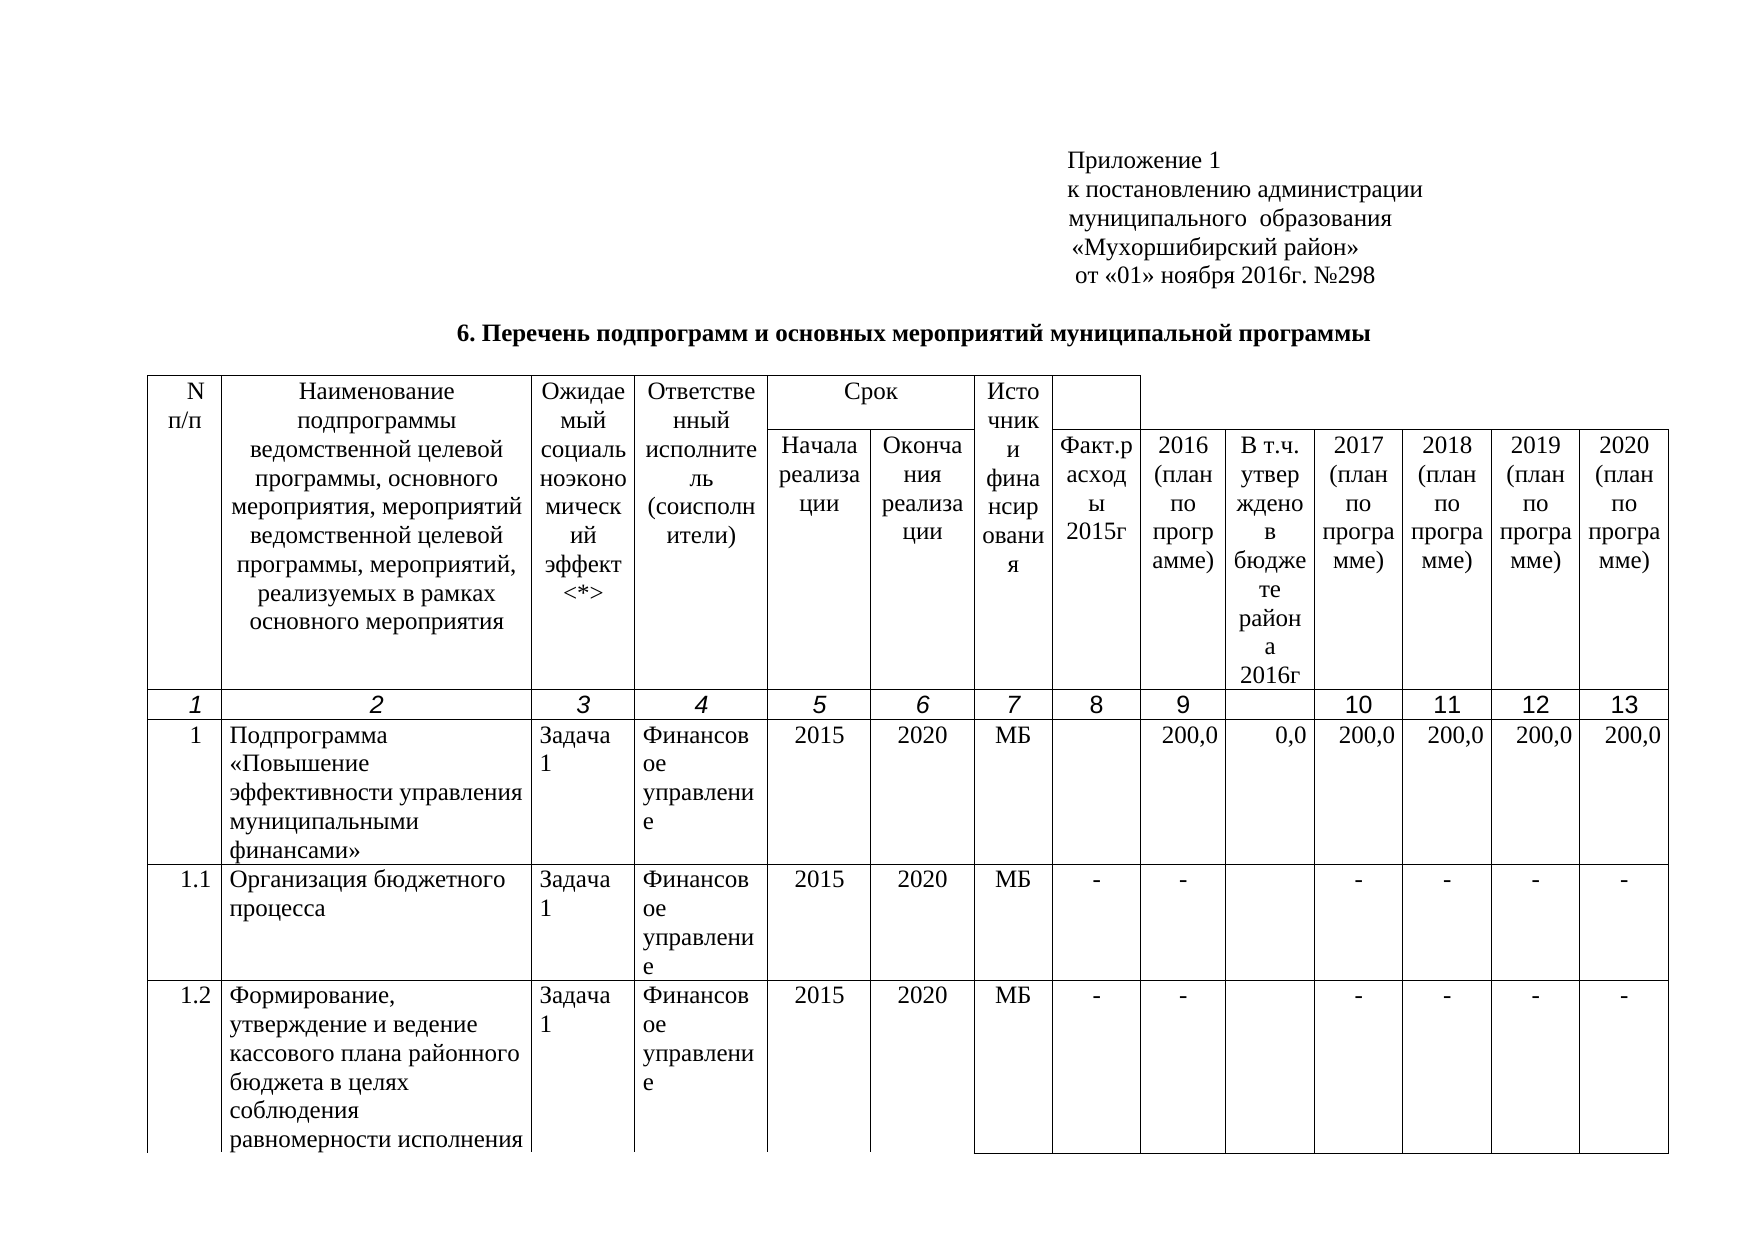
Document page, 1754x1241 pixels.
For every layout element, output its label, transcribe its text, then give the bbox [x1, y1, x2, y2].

table_cell 1 [148, 720, 221, 863]
table_header N п/п [148, 376, 221, 689]
table_cell 12 [1492, 690, 1579, 719]
table_cell 9 [1141, 690, 1225, 719]
table_cell 200,0 [1580, 720, 1668, 863]
table_cell МБ [975, 981, 1052, 1153]
table_cell 200,0 [1315, 720, 1402, 863]
table_cell - [1141, 865, 1225, 979]
table_cell 2017 (план по программе) [1315, 430, 1402, 689]
table_cell 200,0 [1141, 720, 1225, 863]
table_cell 2015 [768, 720, 870, 863]
table_cell Факт.расходы 2015г [1053, 430, 1140, 689]
table_cell 2 [222, 690, 531, 719]
text муниципального образования [148, 203, 1636, 232]
table_cell 3 [532, 690, 634, 719]
table_header [1053, 376, 1140, 429]
table_cell МБ [975, 720, 1052, 863]
table_cell 2018 (план по программе) [1403, 430, 1491, 689]
table_cell 1.1 [148, 865, 221, 979]
table_cell 0,0 [1226, 720, 1314, 863]
text к постановлению администрации [148, 174, 1636, 203]
table_cell 1.2 [148, 981, 222, 1153]
table_cell Финансовое управление [635, 720, 767, 863]
table_cell - [1580, 981, 1668, 1153]
table_cell 2020 [871, 865, 974, 979]
table_cell Задача 1 [532, 865, 634, 979]
table_cell МБ [975, 865, 1052, 979]
table_cell [1226, 690, 1314, 719]
table_cell - [1580, 865, 1668, 979]
table_cell 5 [768, 690, 870, 719]
table_header Ожидаемый социальноэкономический эффект <*> [532, 376, 634, 689]
table_cell - [1315, 865, 1402, 979]
table_cell - [1141, 981, 1225, 1153]
table_cell Задача 1 [532, 720, 634, 863]
table_cell 7 [975, 690, 1052, 719]
table_cell 200,0 [1403, 720, 1491, 863]
table_cell Окончания реализации [871, 430, 974, 689]
table_cell [1226, 981, 1314, 1153]
table_cell Финансовое управление [635, 865, 767, 979]
table_cell - [1403, 865, 1491, 979]
table_cell - [1053, 865, 1140, 979]
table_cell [635, 981, 768, 1153]
table_cell 8 [1053, 690, 1140, 719]
table_cell 10 [1315, 690, 1402, 719]
text «Мухоршибирский район» [148, 232, 1636, 260]
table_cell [222, 981, 532, 1153]
table_cell 2020 [871, 981, 974, 1153]
table_cell Подпрограмма «Повышение эффективности управления муниципальными финансами» [222, 720, 531, 863]
table_cell 2020 (план по программе) [1580, 430, 1668, 689]
text от «01» ноября 2016г. №298 [148, 260, 1636, 289]
table_cell 2015 [768, 865, 870, 979]
table_cell - [1315, 981, 1402, 1153]
table_cell 2020 [871, 720, 974, 863]
table_cell - [1053, 981, 1140, 1153]
table_cell Организация бюджетного процесса [222, 865, 531, 979]
text 6. Перечень подпрограмм и основных мероприятий муниципальной программы [148, 318, 1636, 347]
table_cell - [1492, 981, 1579, 1153]
table_cell 2015 [768, 981, 871, 1153]
table_cell [1053, 720, 1140, 863]
table_cell 6 [871, 690, 974, 719]
table_cell 4 [635, 690, 767, 719]
table_header Наименование подпрограммы ведомственной целевой программы, основного мероприятия, мероприятий ведомственной целевой программы, мероприятий, реализуемых в рамках основного мероприятия [222, 376, 531, 689]
table_cell 200,0 [1492, 720, 1579, 863]
table_cell - [1403, 981, 1491, 1153]
table_cell [1226, 865, 1314, 979]
table_cell 13 [1580, 690, 1668, 719]
table_header Источники финансирования [975, 376, 1052, 689]
table_cell 2019 (план по программе) [1492, 430, 1579, 689]
table_cell 2016 (план по программе) [1141, 430, 1225, 689]
table_header Срок [768, 376, 974, 429]
table_cell - [1492, 865, 1579, 979]
table_cell Задача 1 [532, 981, 635, 1153]
table_cell 1 [148, 690, 221, 719]
table_cell В т.ч. утверждено в бюджете района 2016г [1226, 430, 1314, 689]
table_cell 11 [1403, 690, 1491, 719]
text Приложение 1 [148, 145, 1636, 174]
table_header Ответственный исполнитель (соисполнители) [635, 376, 767, 689]
table_cell Начала реализации [768, 430, 870, 689]
